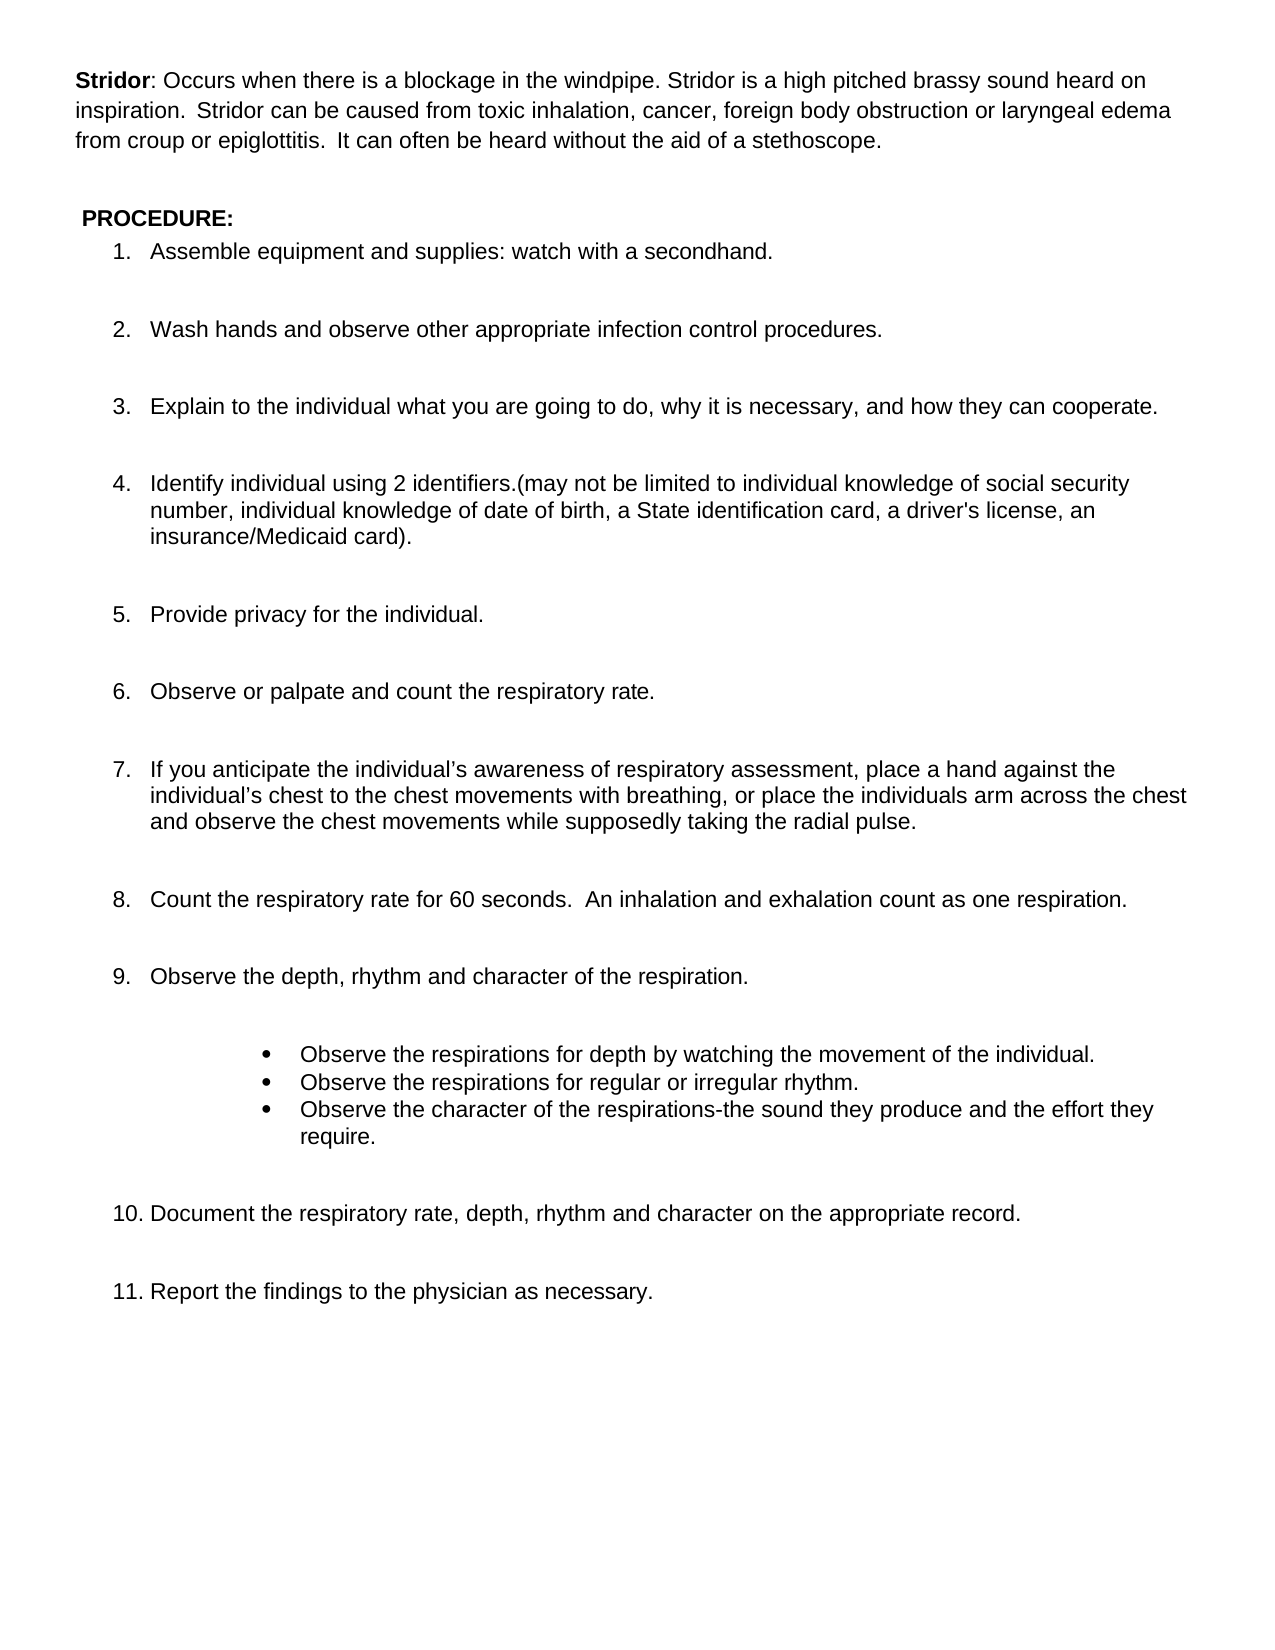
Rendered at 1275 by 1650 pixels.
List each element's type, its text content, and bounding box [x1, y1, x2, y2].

list Observe the respirations for regular or irregular rhythm. [262, 1068, 1223, 1096]
list Assemble equipment and supplies: watch with a secondhand. [112, 238, 1223, 264]
text Stridor: Occurs when there is a blockage in the windpipe. Stridor is a high pitched brassy sound heard on inspiration. Stridor can be caused from toxic inhalation, cancer, foreign body obstruction or laryngeal edema from croup or epiglottitis. It can often be heard without the aid of a stethoscope. [75, 67, 1193, 153]
list Explain to the individual what you are going to do, why it is necessary, and how they can cooperate. [112, 393, 1223, 419]
list Observe the character of the respirations-the sound they produce and the effort they require. [262, 1096, 1154, 1149]
subtitle PROCEDURE: [82, 204, 1223, 231]
list Observe the depth, rhythm and character of the respiration. [112, 963, 1223, 989]
list Identify individual using 2 identifiers.(may not be limited to individual knowledge of social security number, individual knowledge of date of birth, a State identification card, a driver's license, an insurance/Medicaid card). [112, 470, 1140, 549]
list If you anticipate the individual’s awareness of respiratory assessment, place a hand against the individual’s chest to the chest movements with breathing, or place the individuals arm across the chest and observe the chest movements while supposedly taking the radial pulse. [112, 756, 1197, 834]
list Report the findings to the physician as necessary. [112, 1278, 1223, 1304]
list Document the respiratory rate, depth, rhythm and character on the appropriate record. [112, 1200, 1223, 1227]
list Count the respiratory rate for 60 seconds. An inhalation and exhalation count as one respiration. [112, 886, 1223, 912]
list Provide privacy for the individual. [112, 601, 1223, 627]
list Wash hands and observe other appropriate infection control procedures. [112, 316, 1223, 342]
list Observe or palpate and count the respiratory rate. [112, 678, 1223, 704]
list Observe the respirations for depth by watching the movement of the individual. [262, 1041, 1223, 1068]
